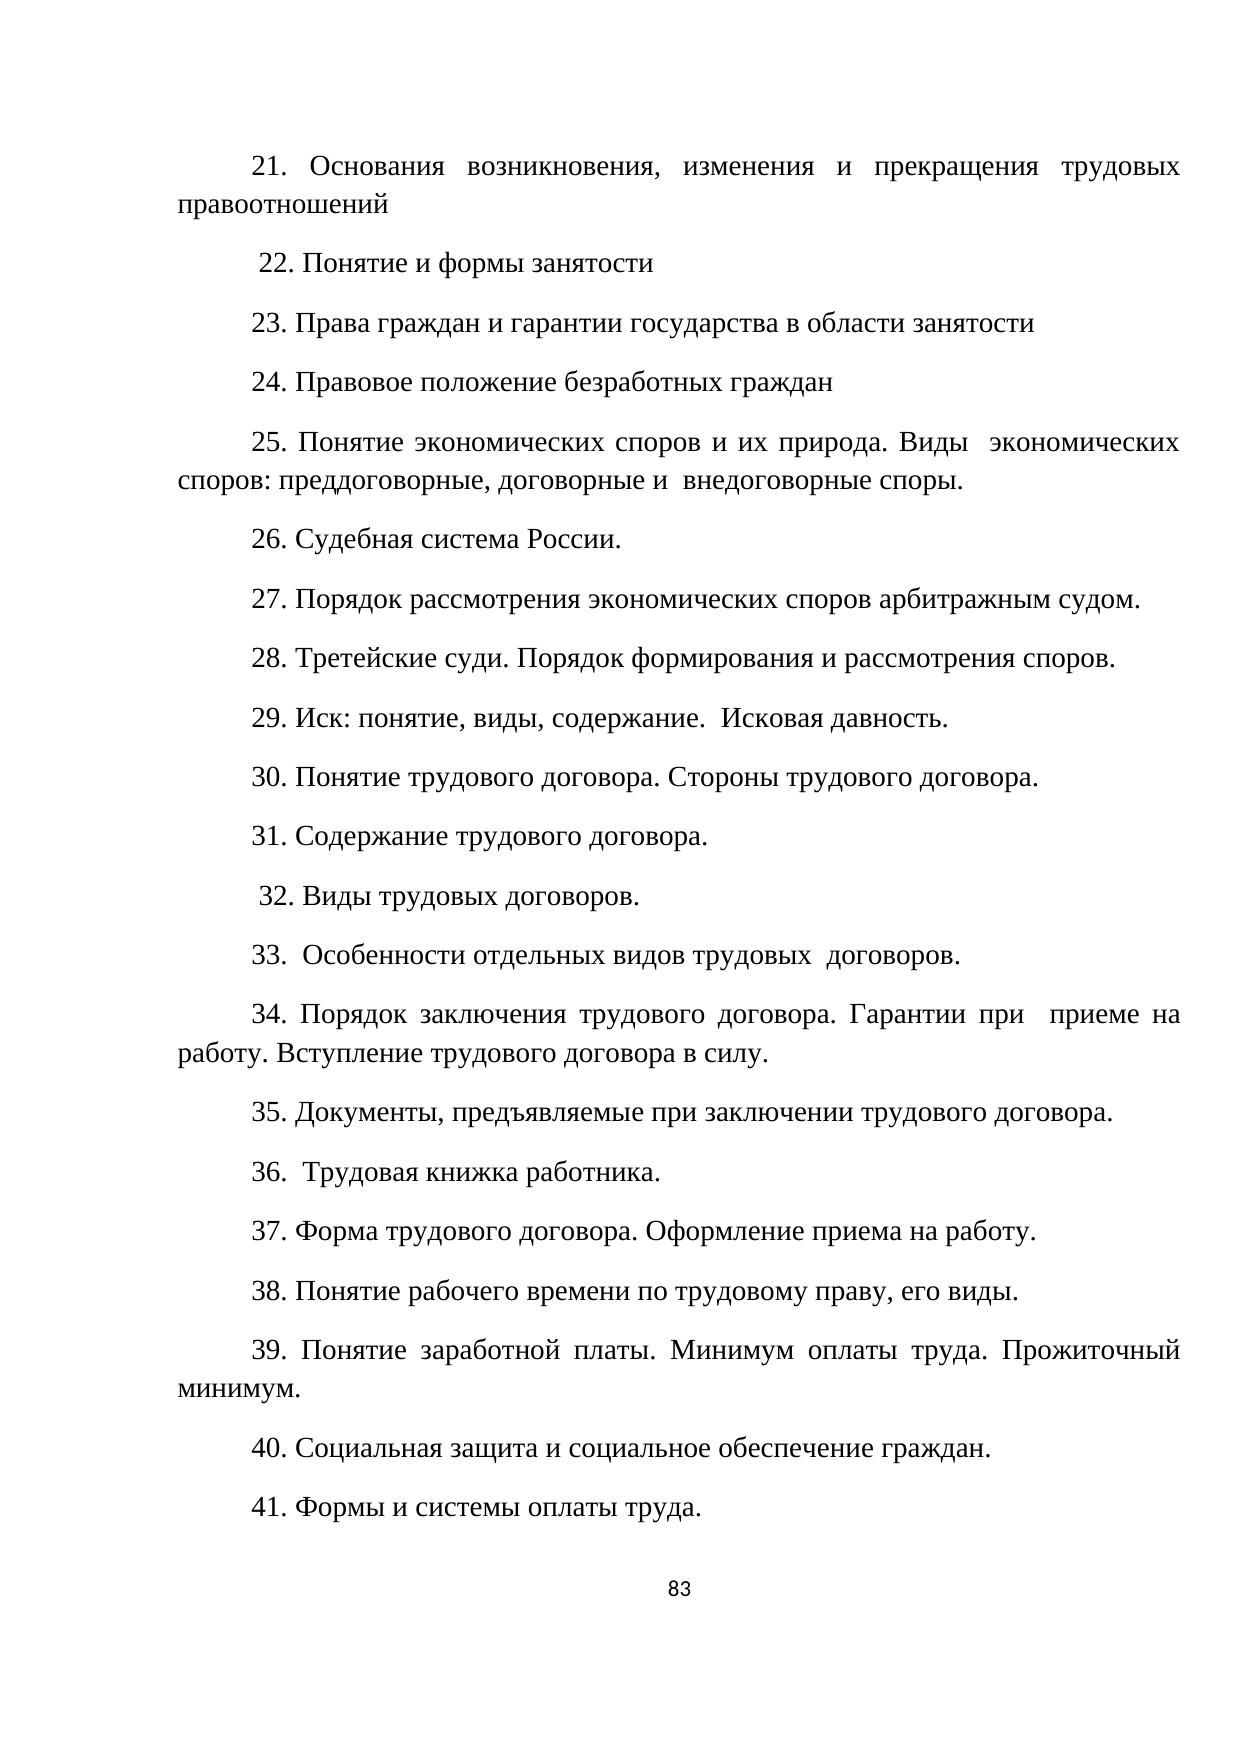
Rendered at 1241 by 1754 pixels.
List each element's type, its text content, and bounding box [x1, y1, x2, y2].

text 36. Трудовая книжка работника. [177, 1154, 1181, 1187]
text 40. Социальная защита и социальное обеспечение граждан. [177, 1430, 1181, 1463]
text 35. Документы, предъявляемые при заключении трудового договора. [177, 1094, 1181, 1128]
text 38. Понятие рабочего времени по трудовому праву, его виды. [177, 1273, 1181, 1306]
text 33. Особенности отдельных видов трудовых договоров. [177, 937, 1181, 971]
text 29. Иск: понятие, виды, содержание. Исковая давность. [177, 700, 1181, 733]
text 32. Виды трудовых договоров. [177, 878, 1181, 911]
text 27. Порядок рассмотрения экономических споров арбитражным судом. [177, 581, 1181, 614]
text 39. Понятие заработной платы. Минимум оплаты труда. Прожиточный минимум. [177, 1332, 1181, 1404]
text 37. Форма трудового договора. Оформление приема на работу. [177, 1213, 1181, 1247]
text 34. Порядок заключения трудового договора. Гарантии при приеме на работу. Вступление трудового договора в силу. [177, 997, 1181, 1069]
text 41. Формы и системы оплаты труда. [177, 1489, 1181, 1523]
text 28. Третейские суди. Порядок формирования и рассмотрения споров. [177, 640, 1181, 674]
text 30. Понятие трудового договора. Стороны трудового договора. [177, 759, 1181, 793]
text 23. Права граждан и гарантии государства в области занятости [177, 305, 1181, 338]
text 21. Основания возникновения, изменения и прекращения трудовых правоотношений [177, 148, 1181, 220]
text 25. Понятие экономических споров и их природа. Виды экономических споров: преддоговорные, договорные и внедоговорные споры. [177, 424, 1181, 496]
text 26. Судебная система России. [177, 522, 1181, 555]
text 22. Понятие и формы занятости [177, 246, 1181, 279]
text 31. Содержание трудового договора. [177, 818, 1181, 852]
text 24. Правовое положение безработных граждан [177, 364, 1181, 398]
